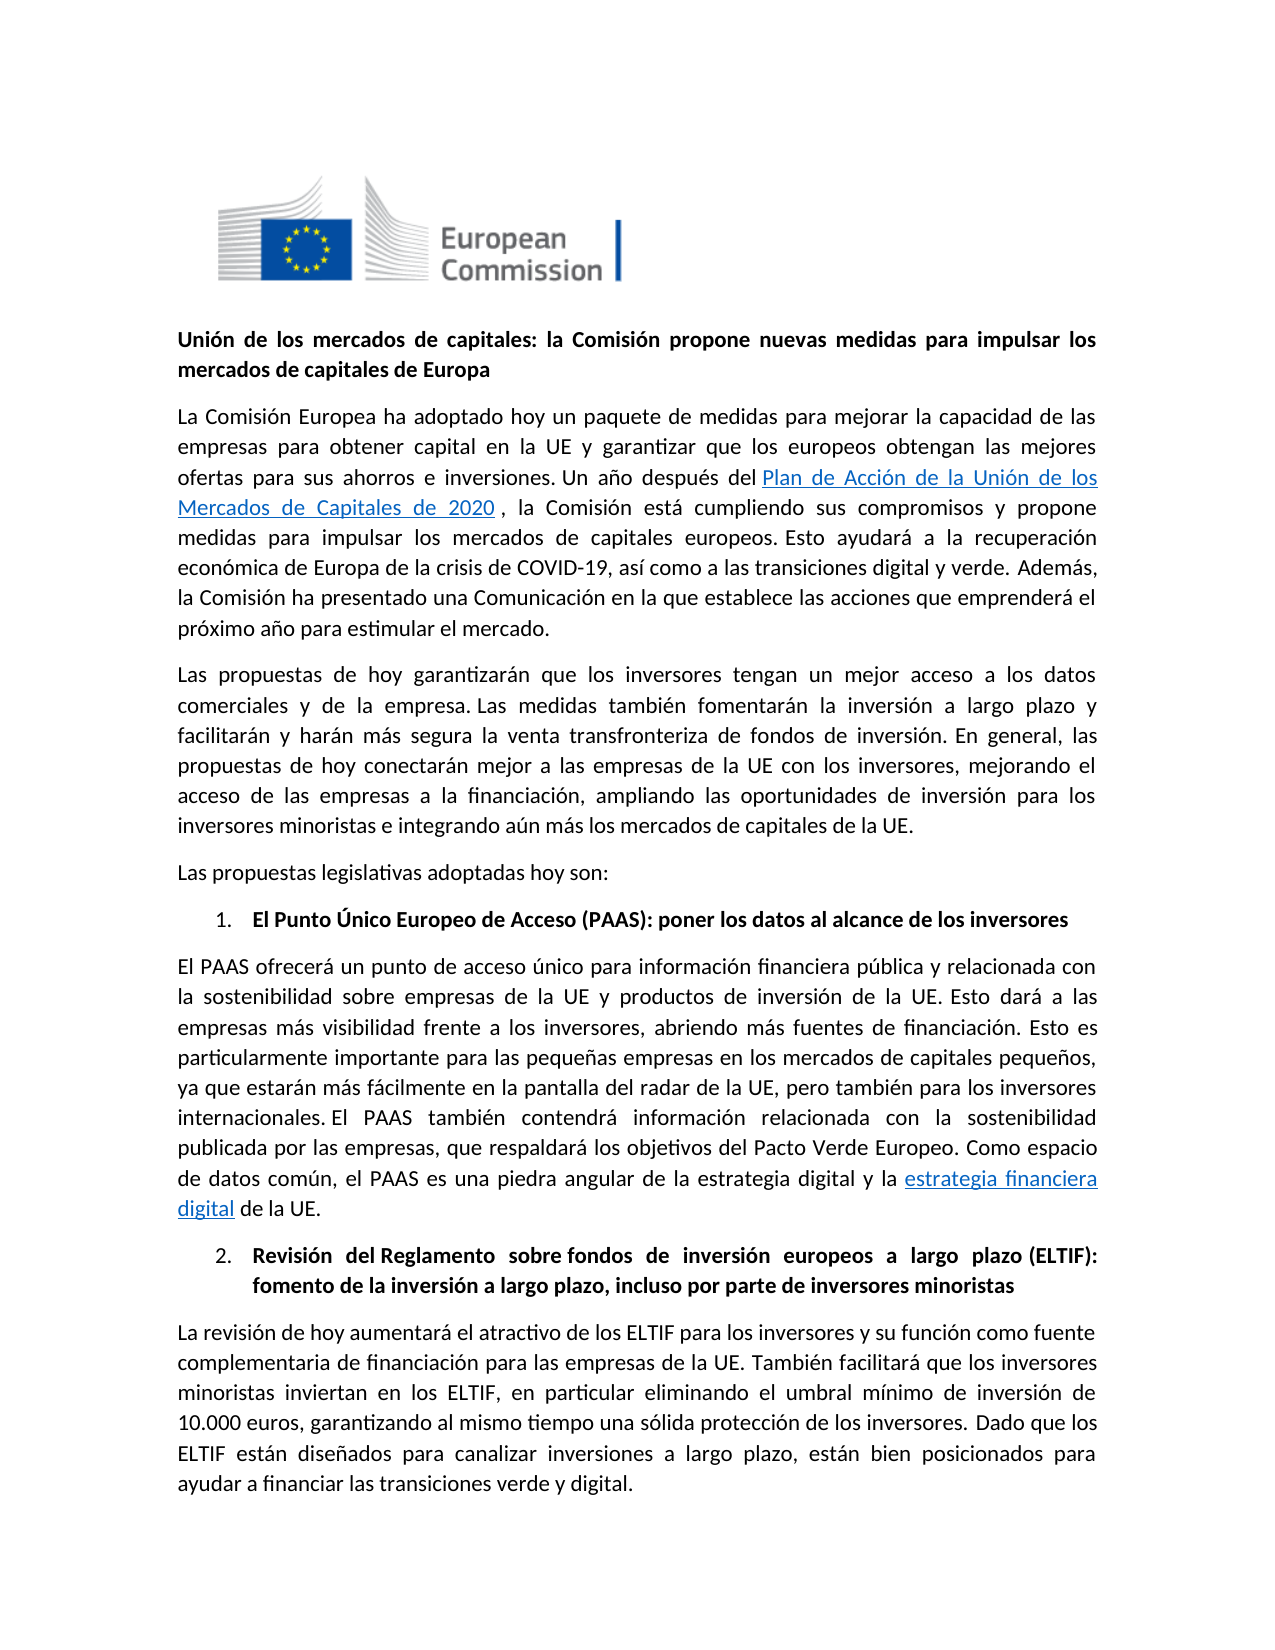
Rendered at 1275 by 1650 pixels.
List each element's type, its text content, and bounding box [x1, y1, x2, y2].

list Revisión del Reglamento sobre fondos de inversión europeos a largo plazo (ELTIF): fomento de la inversión a largo plazo, incluso por parte de inversores minoristas [215, 1241, 1098, 1299]
text Las propuestas legislativas adoptadas hoy son: [177, 858, 1098, 887]
picture [177, 147, 648, 307]
text Las propuestas de hoy garantizarán que los inversores tengan un mejor acceso a los datos comerciales y de la empresa. Las medidas también fomentarán la inversión a largo plazo y facilitarán y harán más segura la venta transfronteriza de fondos de inversión. En general, las propuestas de hoy conectarán mejor a las empresas de la UE con los inversores, mejorando el acceso de las empresas a la financiación, ampliando las oportunidades de inversión para los inversores minoristas e integrando aún más los mercados de capitales de la UE. [177, 661, 1098, 840]
text La Comisión Europea ha adoptado hoy un paquete de medidas para mejorar la capacidad de las empresas para obtener capital en la UE y garantizar que los europeos obtengan las mejores ofertas para sus ahorros e inversiones. Un año después del Plan de Acción de la Unión de los Mercados de Capitales de 2020 , la Comisión está cumpliendo sus compromisos y propone medidas para impulsar los mercados de capitales europeos. Esto ayudará a la recuperación económica de Europa de la crisis de COVID-19, así como a las transiciones digital y verde. Además, la Comisión ha presentado una Comunicación en la que establece las acciones que emprenderá el próximo año para estimular el mercado. [177, 402, 1098, 642]
text El PAAS ofrecerá un punto de acceso único para información financiera pública y relacionada con la sostenibilidad sobre empresas de la UE y productos de inversión de la UE. Esto dará a las empresas más visibilidad frente a los inversores, abriendo más fuentes de financiación. Esto es particularmente importante para las pequeñas empresas en los mercados de capitales pequeños, ya que estarán más fácilmente en la pantalla del radar de la UE, pero también para los inversores internacionales. El PAAS también contendrá información relacionada con la sostenibilidad publicada por las empresas, que respaldará los objetivos del Pacto Verde Europeo. Como espacio de datos común, el PAAS es una piedra angular de la estrategia digital y la estrategia financiera digital de la UE. [177, 952, 1098, 1222]
text La revisión de hoy aumentará el atractivo de los ELTIF para los inversores y su función como fuente complementaria de financiación para las empresas de la UE. También facilitará que los inversores minoristas inviertan en los ELTIF, en particular eliminando el umbral mínimo de inversión de 10.000 euros, garantizando al mismo tiempo una sólida protección de los inversores. Dado que los ELTIF están diseñados para canalizar inversiones a largo plazo, están bien posicionados para ayudar a financiar las transiciones verde y digital. [177, 1318, 1098, 1497]
list El Punto Único Europeo de Acceso (PAAS): poner los datos al alcance de los inversores [215, 905, 1098, 933]
text Unión de los mercados de capitales: la Comisión propone nuevas medidas para impulsar los mercados de capitales de Europa [177, 325, 1098, 383]
